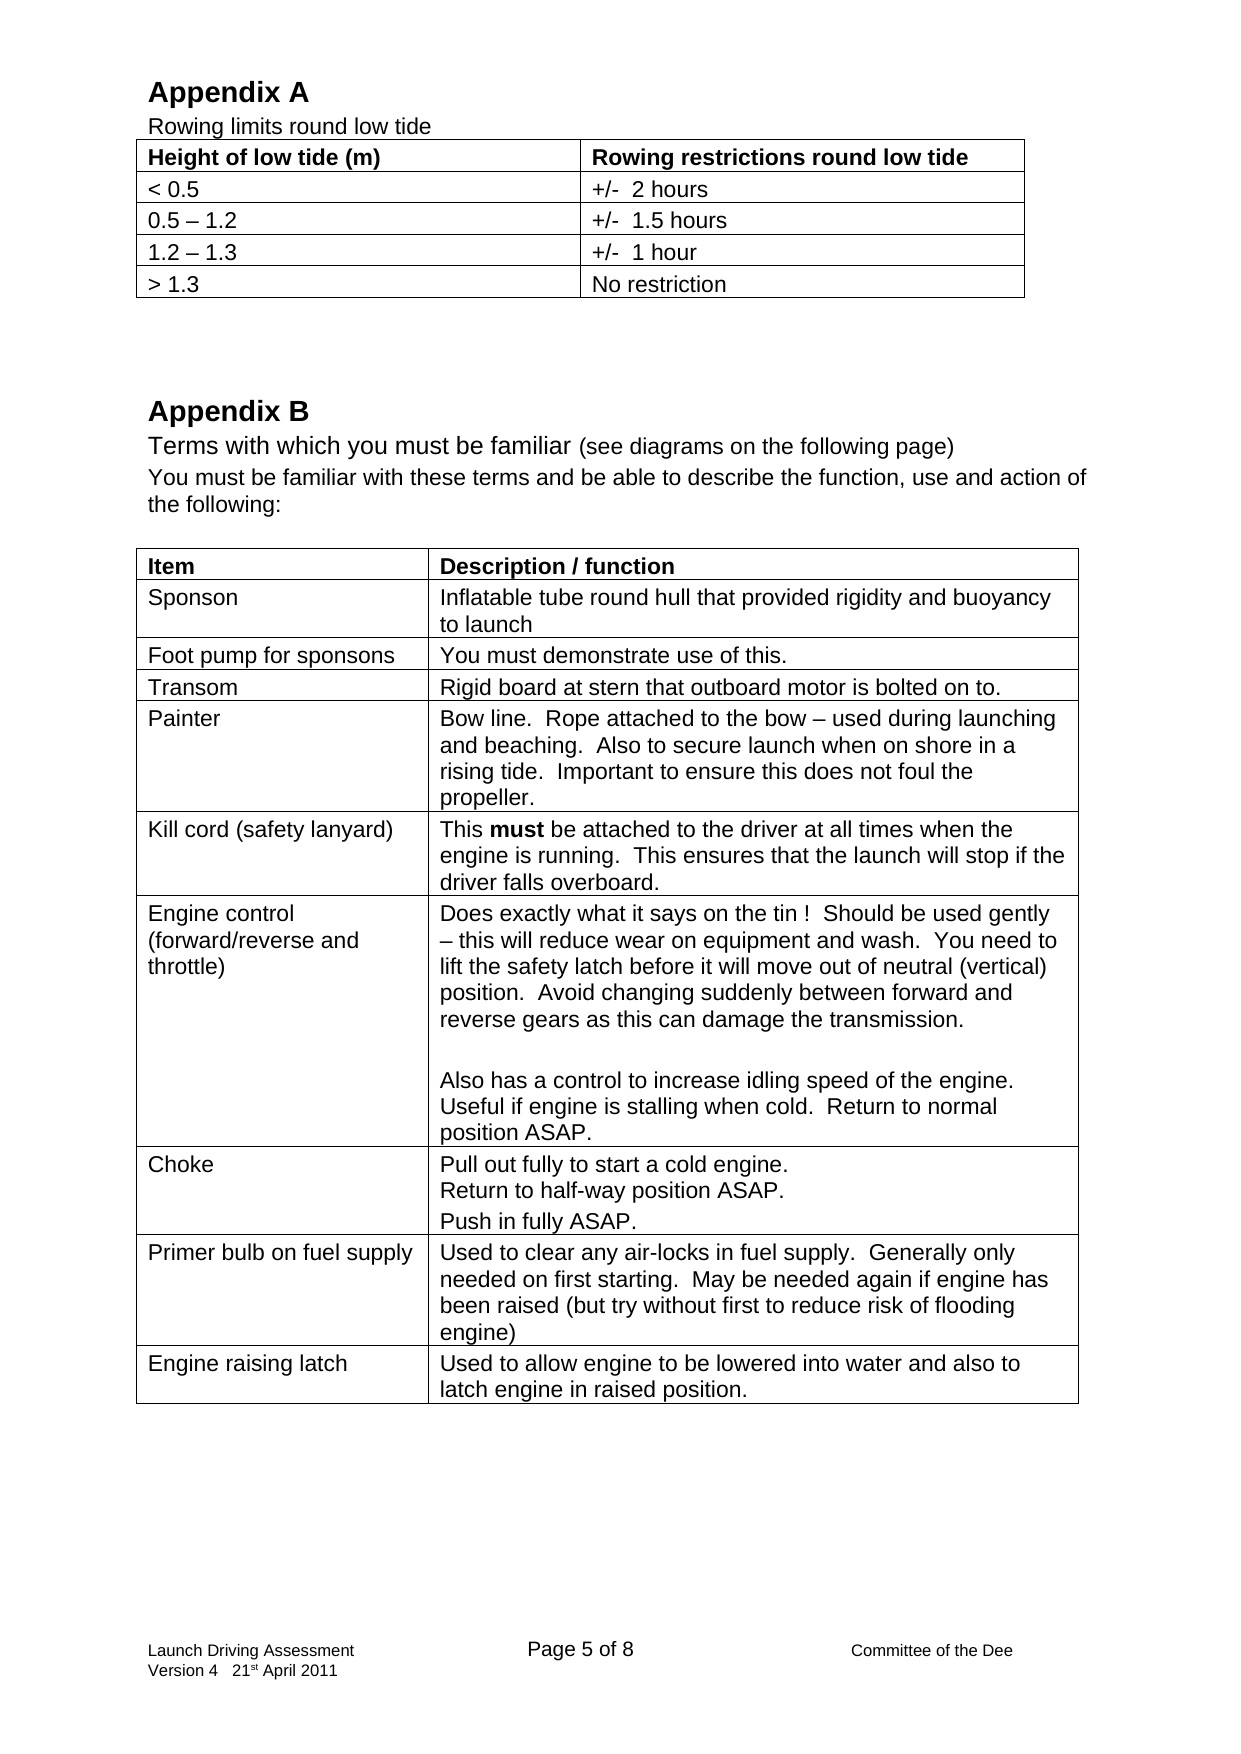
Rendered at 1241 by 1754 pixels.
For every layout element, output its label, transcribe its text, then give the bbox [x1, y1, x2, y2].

text Rowing limits round low tide [148, 113, 1092, 139]
table_cell 0.5 – 1.2 [137, 203, 580, 234]
table_cell Used to allow engine to be lowered into water and also to latch engine in raised position. [429, 1346, 1078, 1403]
table_cell Does exactly what it says on the tin ! Should be used gently – this will reduce wear on equipment and wash. You need to lift the safety latch before it will move out of neutral (vertical) position. Avoid changing suddenly between forward and reverse gears as this can damage the transmission. Also has a control to increase idling speed of the engine. Useful if engine is stalling when cold. Return to normal position ASAP. [429, 896, 1078, 1146]
table_cell No restriction [581, 266, 1024, 297]
table_cell Painter [137, 701, 428, 811]
table_cell Engine control (forward/reverse and throttle) [137, 896, 428, 1146]
table_cell Transom [137, 670, 428, 700]
table_cell Choke [137, 1147, 428, 1234]
table_cell This must be attached to the driver at all times when the engine is running. This ensures that the launch will stop if the driver falls overboard. [429, 812, 1078, 895]
table_header Height of low tide (m) [137, 140, 580, 171]
table_header Rowing restrictions round low tide [581, 140, 1024, 171]
table_cell Kill cord (safety lanyard) [137, 812, 428, 895]
table_cell +/- 1.5 hours [581, 203, 1024, 234]
table_cell Primer bulb on fuel supply [137, 1235, 428, 1345]
table_cell Foot pump for sponsons [137, 638, 428, 668]
text Terms with which you must be familiar (see diagrams on the following page) [148, 431, 1092, 460]
table_cell > 1.3 [137, 266, 580, 297]
table_cell Inflatable tube round hull that provided rigidity and buoyancy to launch [429, 580, 1078, 637]
table_cell You must demonstrate use of this. [429, 638, 1078, 668]
table_header Item [137, 549, 428, 579]
table_cell Used to clear any air-locks in fuel supply. Generally only needed on first starting. May be needed again if engine has been raised (but try without first to reduce risk of flooding engine) [429, 1235, 1078, 1345]
text You must be familiar with these terms and be able to describe the function, use and action of the following: [148, 464, 1092, 517]
table_cell Sponson [137, 580, 428, 637]
table_cell Engine raising latch [137, 1346, 428, 1403]
table_cell 1.2 – 1.3 [137, 235, 580, 265]
table_header Description / function [429, 549, 1078, 579]
text Appendix A [148, 75, 1092, 108]
table_cell Rigid board at stern that outboard motor is bolted on to. [429, 670, 1078, 700]
table_cell +/- 1 hour [581, 235, 1024, 265]
table_cell +/- 2 hours [581, 172, 1024, 202]
text Appendix B [148, 394, 1092, 427]
table_cell < 0.5 [137, 172, 580, 202]
table_cell Pull out fully to start a cold engine. Return to half-way position ASAP. Push in fully ASAP. [429, 1147, 1078, 1234]
table_cell Bow line. Rope attached to the bow – used during launching and beaching. Also to secure launch when on shore in a rising tide. Important to ensure this does not foul the propeller. [429, 701, 1078, 811]
